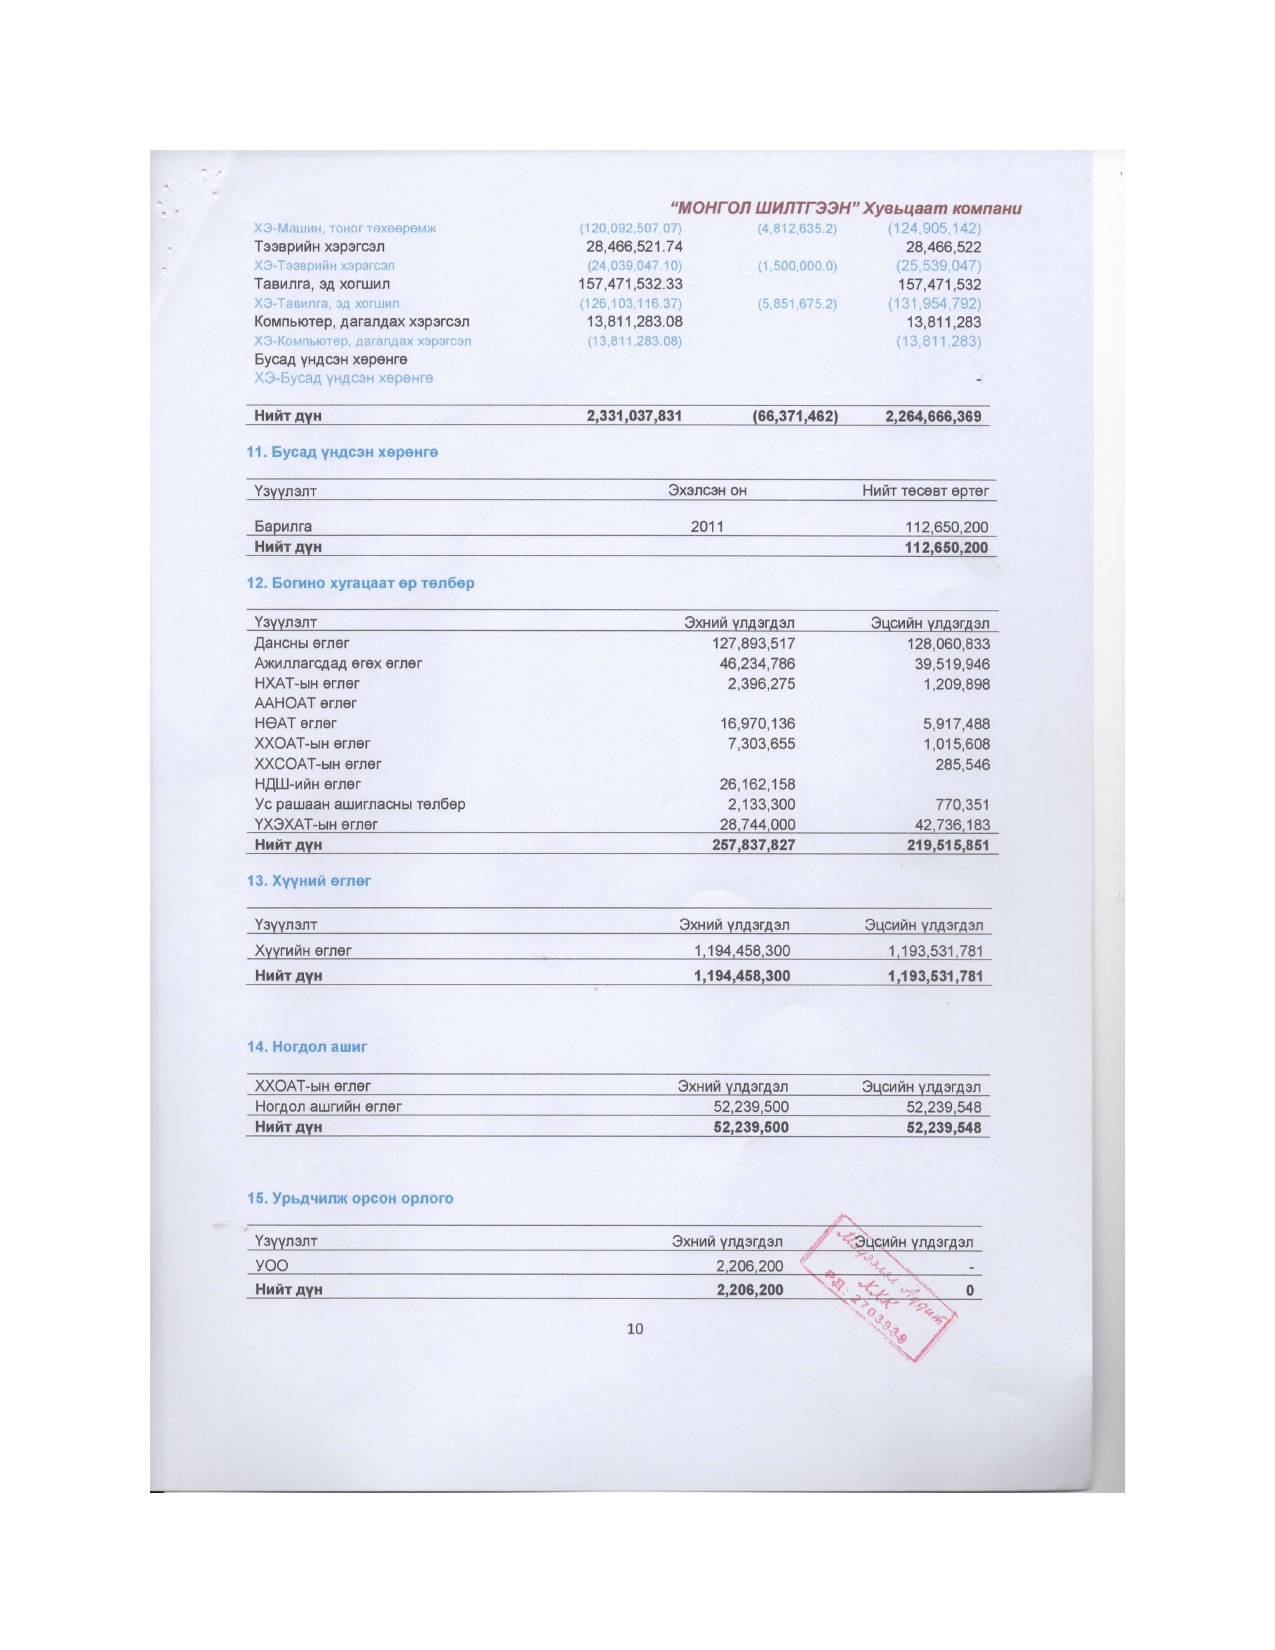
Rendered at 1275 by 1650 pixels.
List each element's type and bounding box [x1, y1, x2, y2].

picture [150, 150, 1125, 1493]
